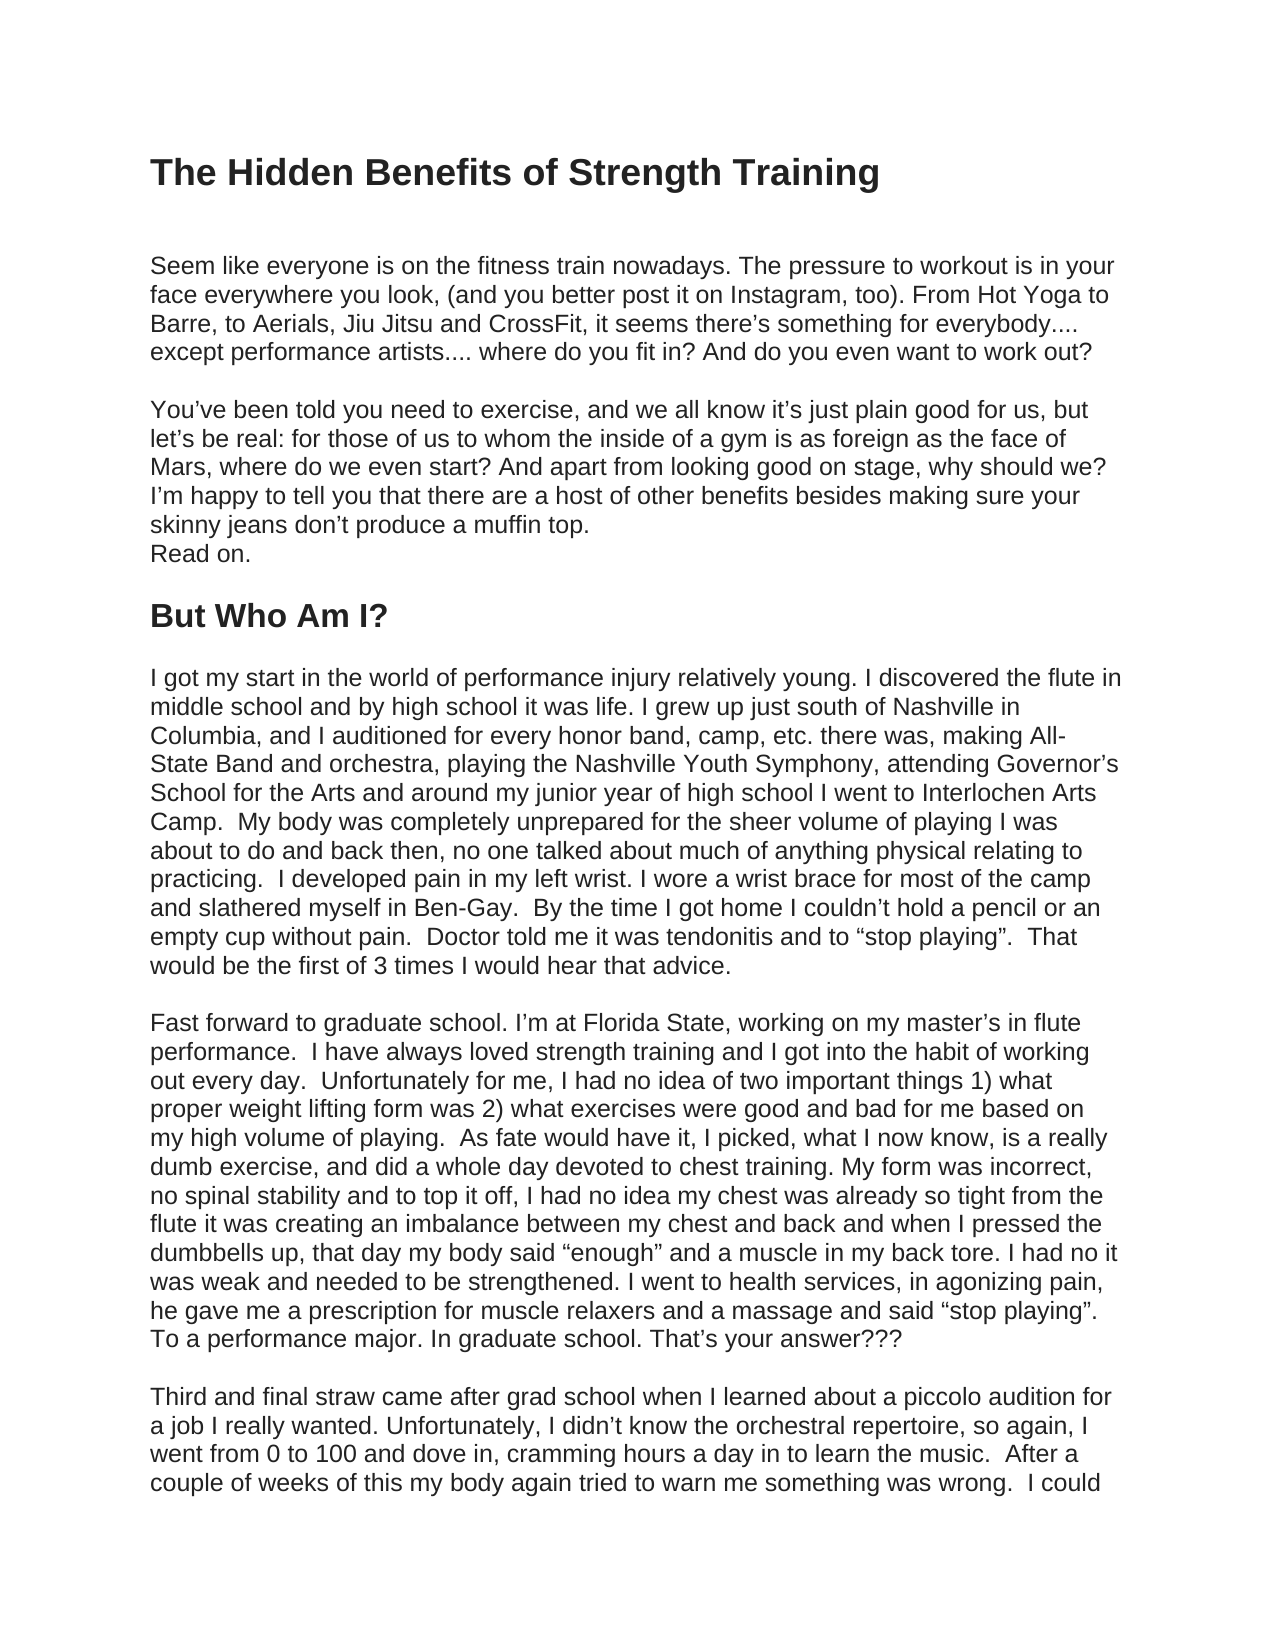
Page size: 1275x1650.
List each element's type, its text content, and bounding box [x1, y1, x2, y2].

text You’ve been told you need to exercise, and we all know it’s just plain good for us, but let’s be real: for those of us to whom the inside of a gym is as foreign as the face of Mars, where do we even start? And apart from looking good on stage, why should we? I’m happy to tell you that there are a host of other benefits besides making sure your skinny jeans don’t produce a muffin top. [150, 395, 1125, 538]
text But Who Am I? [150, 596, 1125, 634]
text Read on. [150, 538, 1125, 567]
text I got my start in the world of performance injury relatively young. I discovered the flute in middle school and by high school it was life. I grew up just south of Nashville in Columbia, and I auditioned for every honor band, camp, etc. there was, making All-State Band and orchestra, playing the Nashville Youth Symphony, attending Governor’s School for the Arts and around my junior year of high school I went to Interlochen Arts Camp. My body was completely unprepared for the sheer volume of playing I was about to do and back then, no one talked about much of anything physical relating to practicing. I developed pain in my left wrist. I wore a wrist brace for most of the camp and slathered myself in Ben-Gay. By the time I got home I couldn’t hold a pencil or an empty cup without pain. Doctor told me it was tendonitis and to “stop playing”. That would be the first of 3 times I would hear that advice. [150, 663, 1125, 979]
text Fast forward to graduate school. I’m at Florida State, working on my master’s in flute performance. I have always loved strength training and I got into the habit of working out every day. Unfortunately for me, I had no idea of two important things 1) what proper weight lifting form was 2) what exercises were good and bad for me based on my high volume of playing. As fate would have it, I picked, what I now know, is a really dumb exercise, and did a whole day devoted to chest training. My form was incorrect, no spinal stability and to top it off, I had no idea my chest was already so tight from the flute it was creating an imbalance between my chest and back and when I pressed the dumbbells up, that day my body said “enough” and a muscle in my back tore. I had no it was weak and needed to be strengthened. I went to health services, in agonizing pain, he gave me a prescription for muscle relaxers and a massage and said “stop playing”. To a performance major. In graduate school. That’s your answer??? [150, 1008, 1125, 1353]
text The Hidden Benefits of Strength Training [150, 150, 1125, 193]
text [150, 1382, 1125, 1497]
text Seem like everyone is on the fitness train nowadays. The pressure to workout is in your face everywhere you look, (and you better post it on Instagram, too). From Hot Yoga to Barre, to Aerials, Jiu Jitsu and CrossFit, it seems there’s something for everybody.... except performance artists.... where do you fit in? And do you even want to work out? [150, 251, 1125, 366]
